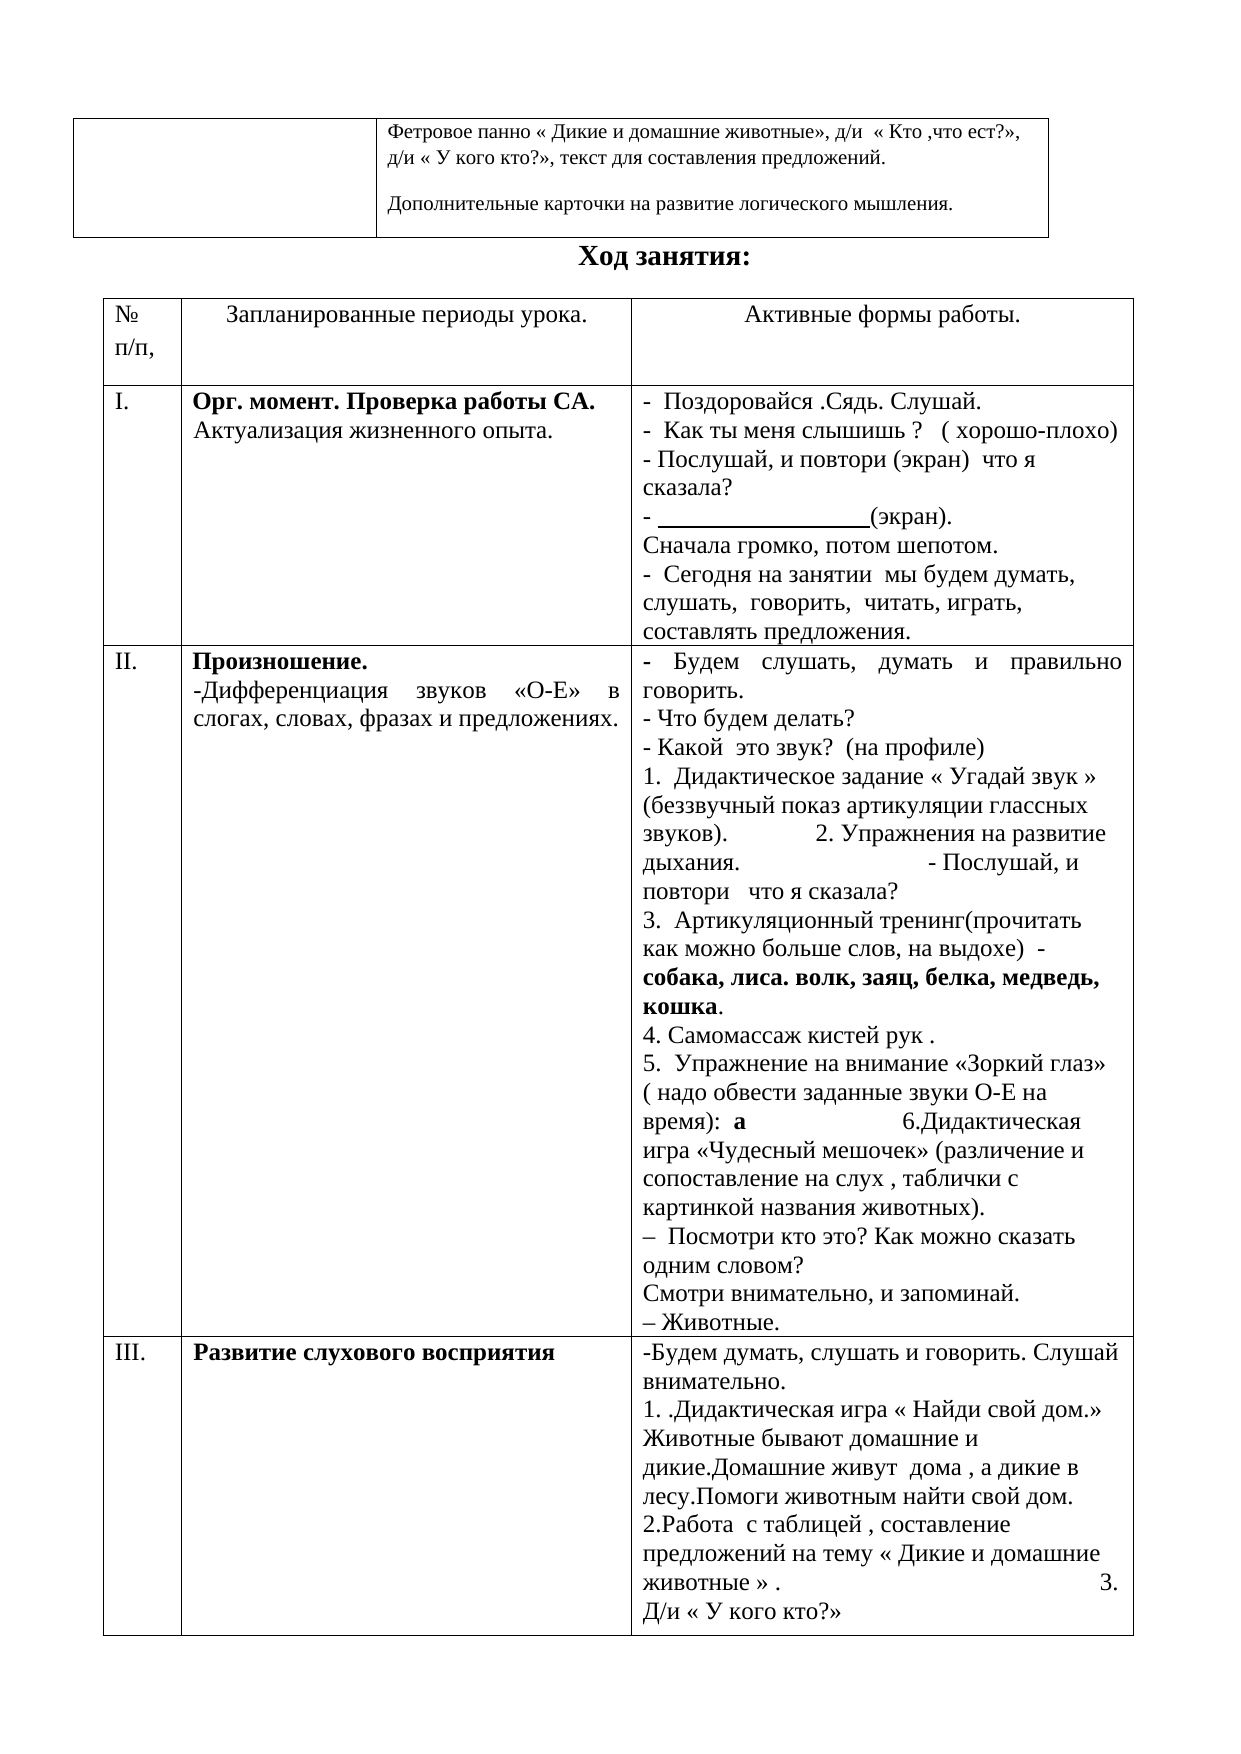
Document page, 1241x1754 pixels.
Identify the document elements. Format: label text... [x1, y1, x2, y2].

table_cell I. [104, 386, 181, 645]
table_cell - Поздоровайся .Сядь. Слушай. - Как ты меня слышишь ? ( хорошо-плохо) - Послушай, и повтори (экран) что я сказала? - (экран). Сначала громко, потом шепотом. - Сегодня на занятии мы будем думать, слушать, говорить, читать, играть, составлять предложения. [632, 386, 1133, 645]
table_header № п/п, [104, 299, 181, 385]
table_cell III. [104, 1337, 181, 1635]
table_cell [74, 119, 376, 237]
table_header Запланированные периоды урока. [182, 299, 631, 385]
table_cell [182, 1337, 631, 1635]
table_cell - Будем слушать, думать и правильно говорить. - Что будем делать? - Какой это звук? (на профиле) 1. Дидактическое задание « Угадай звук » (беззвучный показ артикуляции глассных звуков). 2. Упражнения на развитие дыхания. - Послушай, и повтори что я сказала? 3. Артикуляционный тренинг(прочитать как можно больше слов, на выдохе) - собака, лиса. волк, заяц, белка, медведь, кошка. 4. Самомассаж кистей рук . 5. Упражнение на внимание «Зоркий глаз» ( надо обвести заданные звуки О-Е на время): а 6.Дидактическая игра «Чудесный мешочек» (различение и сопоставление на слух , таблички с картинкой названия животных). – Посмотри кто это? Как можно сказать одним словом? Смотри внимательно, и запоминай. – Животные. [632, 646, 1133, 1336]
table_cell Орг. момент. Проверка работы СА. Актуализация жизненного опыта. [182, 386, 631, 645]
table_header Активные формы работы. [632, 299, 1133, 385]
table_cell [632, 1337, 1133, 1635]
table_cell Произношение. -Дифференциация звуков «О-Е» в слогах, словах, фразах и предложениях. [182, 646, 631, 1336]
text Ход занятия: [177, 238, 1152, 272]
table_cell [377, 119, 1048, 237]
table_cell II. [104, 646, 181, 1336]
